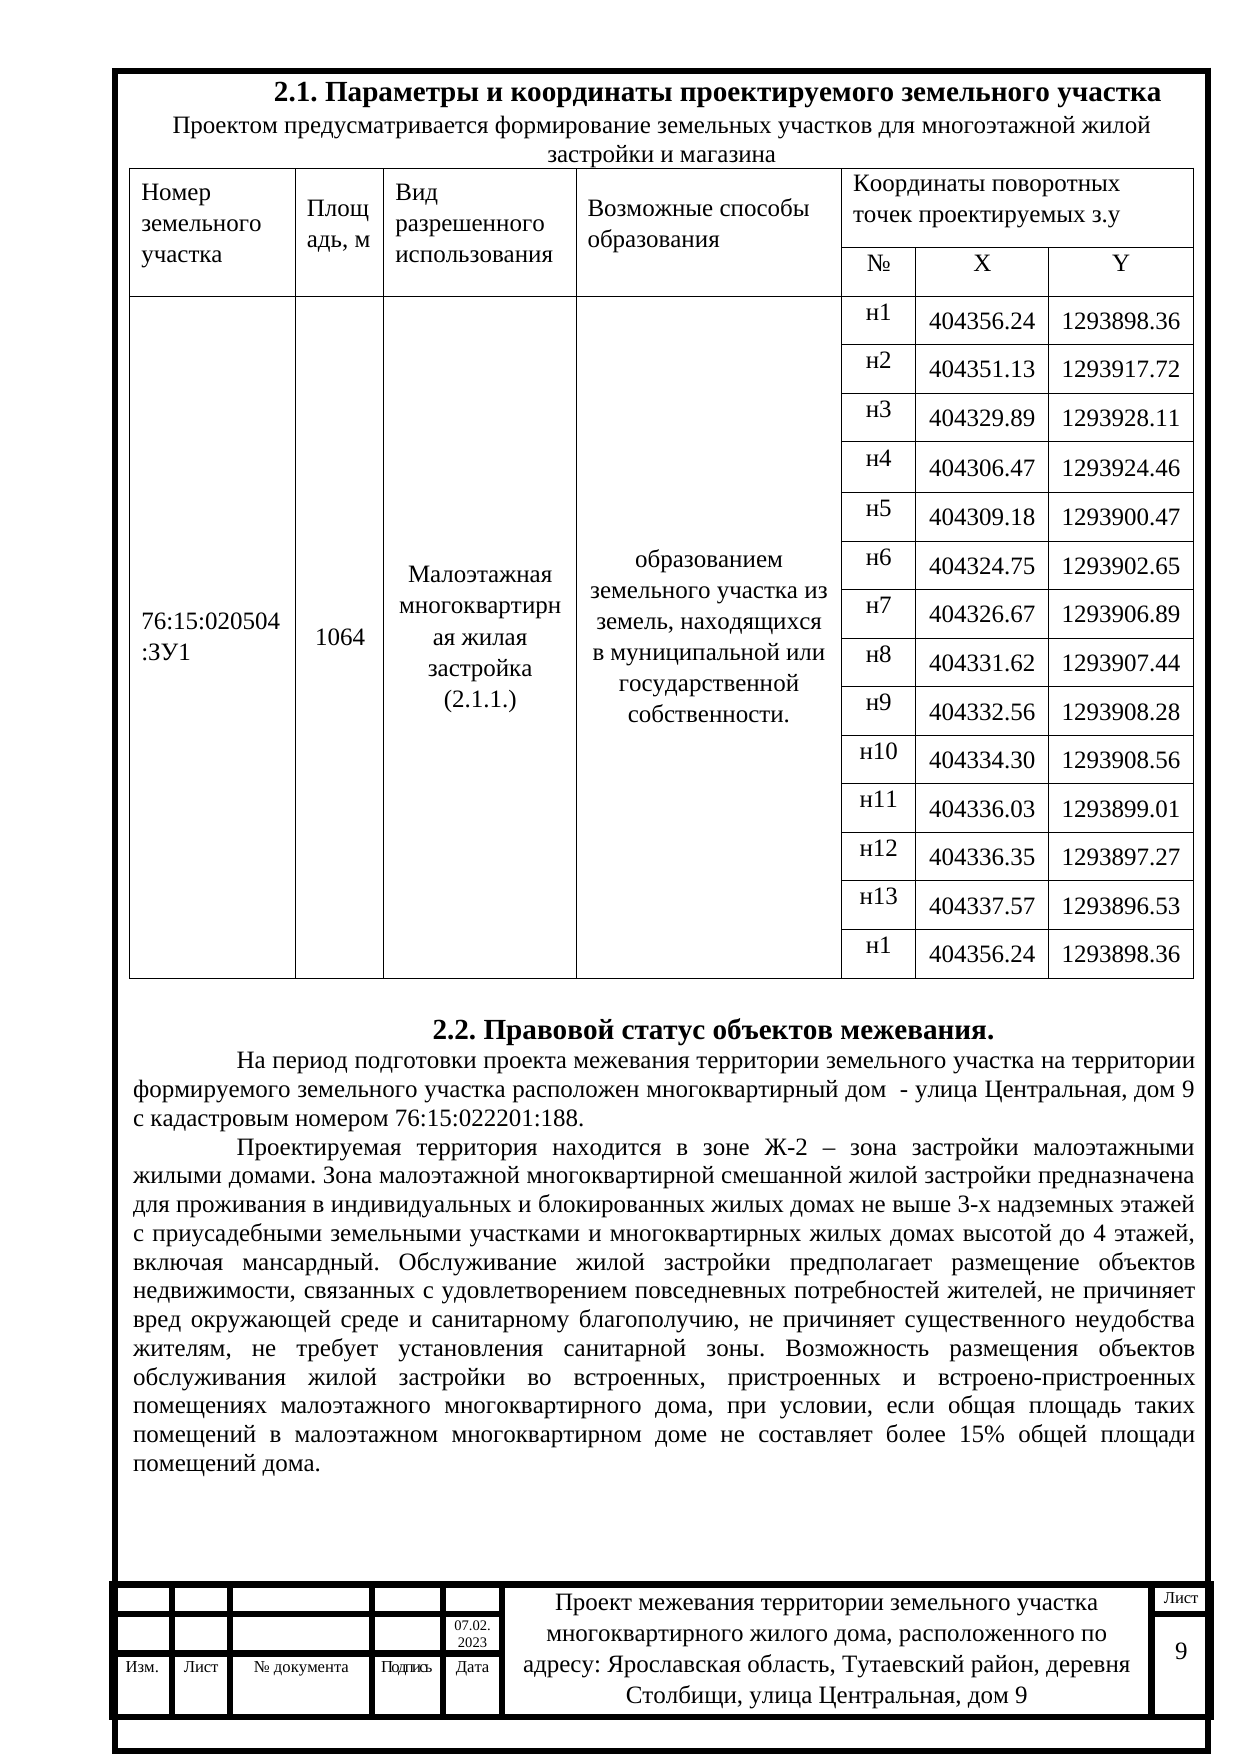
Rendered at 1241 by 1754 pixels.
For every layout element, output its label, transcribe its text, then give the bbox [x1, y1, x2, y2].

table_cell 1293908.56 [1049, 736, 1193, 783]
table_cell н7 [842, 590, 915, 638]
table_cell 1293907.44 [1049, 639, 1193, 686]
table_cell Малоэтажная многоквартирная жилая застройка (2.1.1.) [384, 297, 576, 977]
table_cell 1293928.11 [1049, 394, 1193, 441]
table_cell н12 [842, 833, 915, 880]
text Проектируемая территория находится в зоне Ж-2 – зона застройки малоэтажными жилыми домами. Зона малоэтажной многоквартирной смешанной жилой застройки предназначена для проживания в индивидуальных и блокированных жилых домах не выше 3-х надземных этажей с приусадебными земельными участками и многоквартирных жилых домах высотой до 4 этажей, включая мансардный. Обслуживание жилой застройки предполагает размещение объектов недвижимости, связанных с удовлетворением повседневных потребностей жителей, не причиняет вред окружающей среде и санитарному благополучию, не причиняет существенного неудобства жителям, не требует установления санитарной зоны. Возможность размещения объектов обслуживания жилой застройки во встроенных, пристроенных и встроено-пристроенных помещениях малоэтажного многоквартирного дома, при условии, если общая площадь таких помещений в малоэтажном многоквартирном доме не составляет более 15% общей площади помещений дома. [133, 1132, 1196, 1477]
table_cell н11 [842, 784, 915, 832]
table_header Номер земельного участка [130, 169, 295, 296]
table_cell 1293906.89 [1049, 590, 1193, 638]
table_cell н5 [842, 493, 915, 541]
table_cell н4 [842, 442, 915, 492]
table_cell 404309.18 [916, 493, 1048, 541]
table_cell н1 [842, 930, 915, 977]
table_cell н2 [842, 345, 915, 393]
table_cell 404336.03 [916, 784, 1048, 832]
table_cell Y [1049, 248, 1193, 296]
table_cell 404356.24 [916, 930, 1048, 977]
table_header Возможные способы образования [577, 169, 841, 296]
table_cell н8 [842, 639, 915, 686]
table_cell X [916, 248, 1048, 296]
table_cell № [842, 248, 915, 296]
table_cell 404329.89 [916, 394, 1048, 441]
table_header Площадь, м [296, 169, 383, 296]
table_cell 1293924.46 [1049, 442, 1193, 492]
table_cell н3 [842, 394, 915, 441]
table_cell 404334.30 [916, 736, 1048, 783]
table_cell 404331.62 [916, 639, 1048, 686]
text 2.2. Правовой статус объектов межевания. [118, 1012, 1205, 1046]
table_cell 404337.57 [916, 881, 1048, 929]
table_cell 1293896.53 [1049, 881, 1193, 929]
table_cell 1293900.47 [1049, 493, 1193, 541]
table_cell образованием земельного участка из земель, находящихся в муниципальной или государственной собственности. [577, 297, 841, 977]
table_cell н6 [842, 542, 915, 589]
table_cell н10 [842, 736, 915, 783]
table_cell 1293917.72 [1049, 345, 1193, 393]
table_header Координаты поворотных точек проектируемых з.у [842, 169, 1193, 247]
table_cell 1293898.36 [1049, 930, 1193, 977]
table_cell 1293899.01 [1049, 784, 1193, 832]
table_cell 1293898.36 [1049, 297, 1193, 344]
table_cell н9 [842, 687, 915, 735]
table_cell 404332.56 [916, 687, 1048, 735]
table_cell н13 [842, 881, 915, 929]
table_cell 404336.35 [916, 833, 1048, 880]
text Проектом предусматривается формирование земельных участков для многоэтажной жилой застройки и магазина [129, 110, 1194, 167]
table_cell 404351.13 [916, 345, 1048, 393]
table_cell 1293902.65 [1049, 542, 1193, 589]
text 2.1. Параметры и координаты проектируемого земельного участка [231, 74, 1205, 107]
table_cell н1 [842, 297, 915, 344]
table_cell 1293908.28 [1049, 687, 1193, 735]
table_cell 404306.47 [916, 442, 1048, 492]
table_cell 404324.75 [916, 542, 1048, 589]
table_header Вид разрешенного использования [384, 169, 576, 296]
table_cell 1064 [296, 297, 383, 977]
table_cell 404326.67 [916, 590, 1048, 638]
table_cell 76:15:020504:ЗУ1 [130, 297, 295, 977]
table_cell 404356.24 [916, 297, 1048, 344]
table_cell 1293897.27 [1049, 833, 1193, 880]
text На период подготовки проекта межевания территории земельного участка на территории формируемого земельного участка расположен многоквартирный дом - улица Центральная, дом 9 с кадастровым номером 76:15:022201:188. [133, 1046, 1196, 1132]
